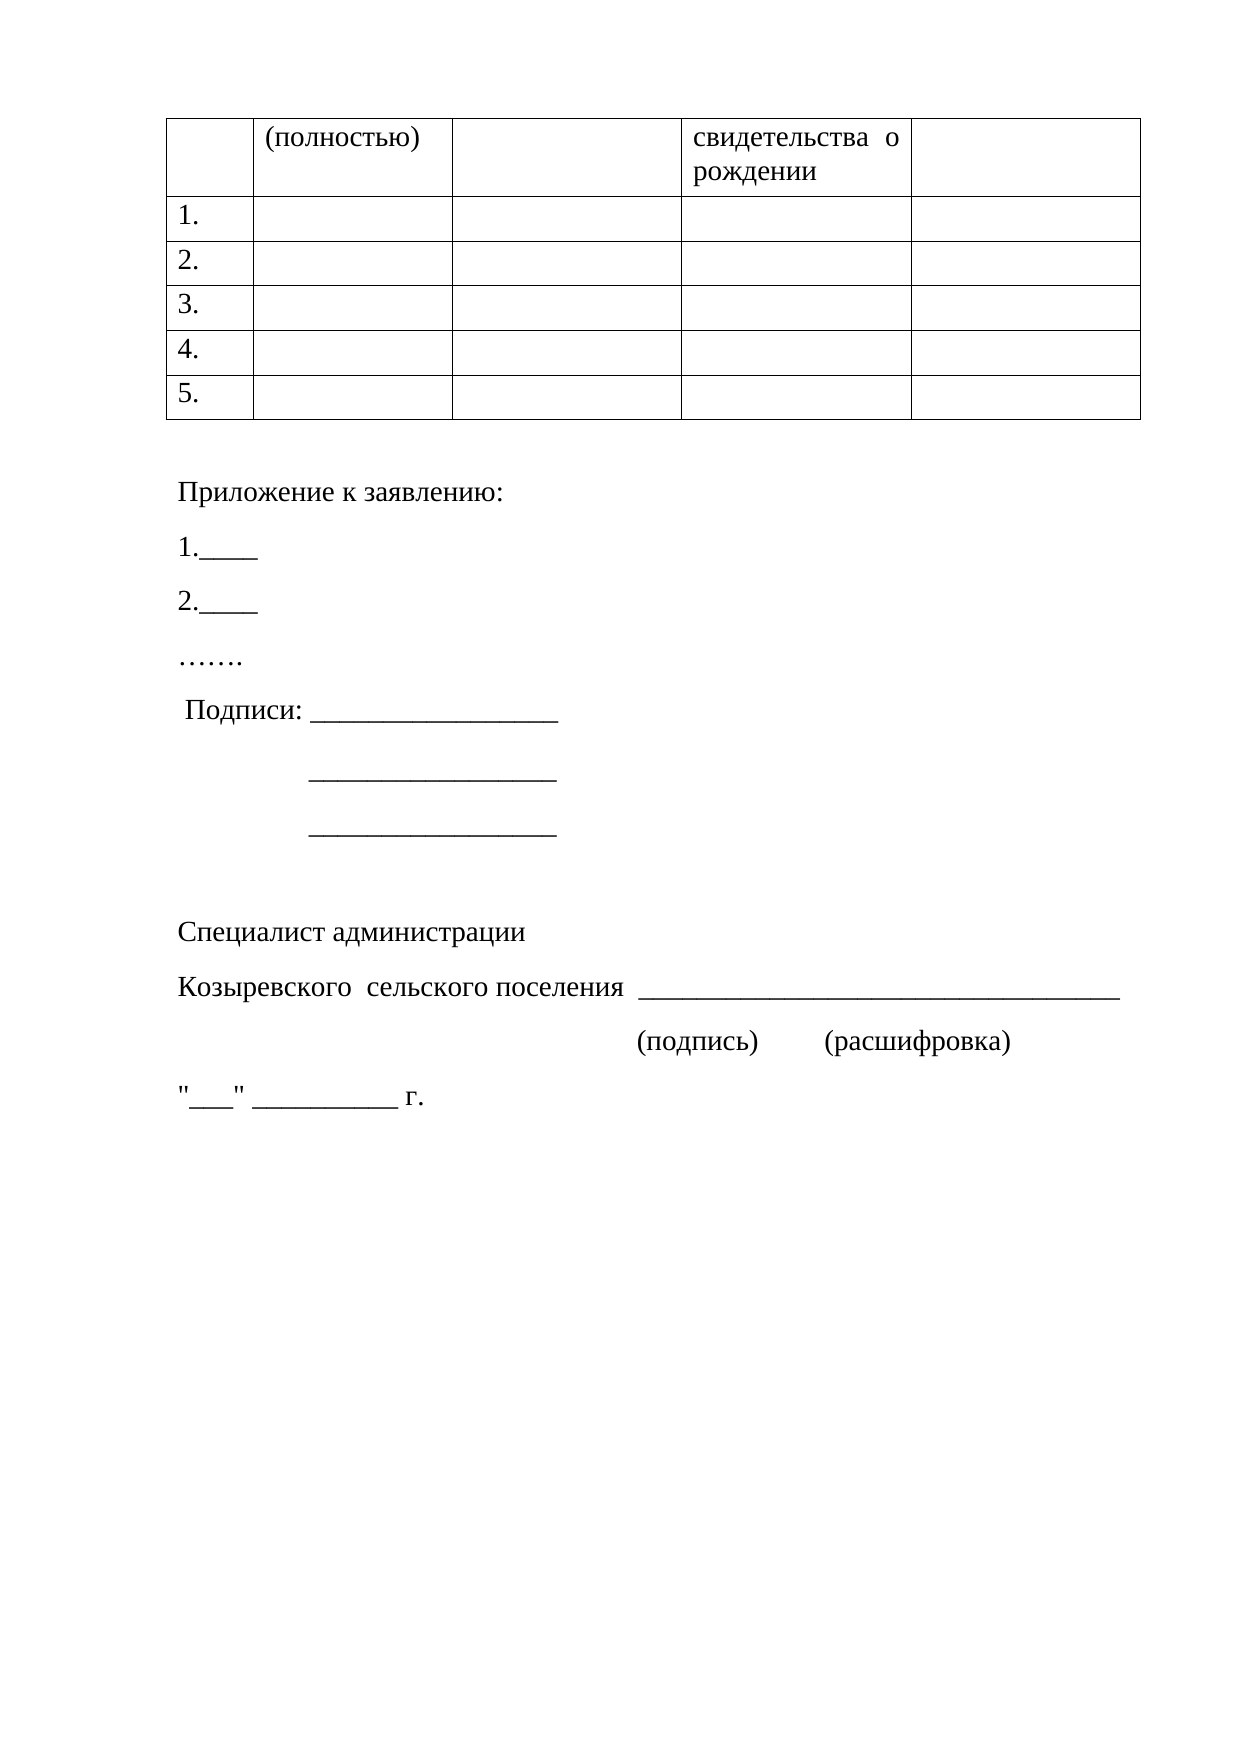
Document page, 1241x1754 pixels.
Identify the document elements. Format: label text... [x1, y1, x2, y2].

table_cell [254, 286, 452, 330]
table_cell [912, 242, 1140, 285]
table_cell [682, 197, 911, 241]
table_cell 5. [167, 376, 253, 419]
text ……. [177, 638, 1152, 671]
text Специалист администрации [177, 914, 1152, 948]
table_cell 2. [167, 242, 253, 285]
table_cell [254, 376, 452, 419]
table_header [682, 119, 911, 196]
table_cell [254, 331, 452, 374]
table_cell [254, 242, 452, 285]
table_cell [682, 286, 911, 330]
table_cell 3. [167, 286, 253, 330]
table_cell 4. [167, 331, 253, 374]
table_cell [682, 376, 911, 419]
text Приложение к заявлению: [177, 474, 1152, 508]
text (подпись) (расшифровка) [177, 1023, 1152, 1057]
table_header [912, 119, 1140, 196]
text 2.____ [177, 583, 1152, 617]
text _________________ [177, 751, 1152, 785]
table_cell [682, 242, 911, 285]
text 1.____ [177, 529, 1152, 562]
table_cell [912, 197, 1140, 241]
table_cell [254, 197, 452, 241]
table_cell [453, 197, 681, 241]
table_cell [912, 286, 1140, 330]
table_cell [912, 331, 1140, 374]
text Подписи: _________________ [177, 692, 1152, 726]
text "___" __________ г. [177, 1078, 1152, 1111]
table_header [453, 119, 681, 196]
text _________________ [177, 806, 1152, 839]
table_cell [453, 331, 681, 374]
table_cell [682, 331, 911, 374]
table_cell [912, 376, 1140, 419]
text Козыревского сельского поселения _________________________________ [177, 969, 1152, 1002]
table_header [254, 119, 452, 196]
table_cell 1. [167, 197, 253, 241]
table_cell [453, 242, 681, 285]
table_cell [453, 376, 681, 419]
table_header №п/п [167, 119, 253, 196]
table_cell [453, 286, 681, 330]
